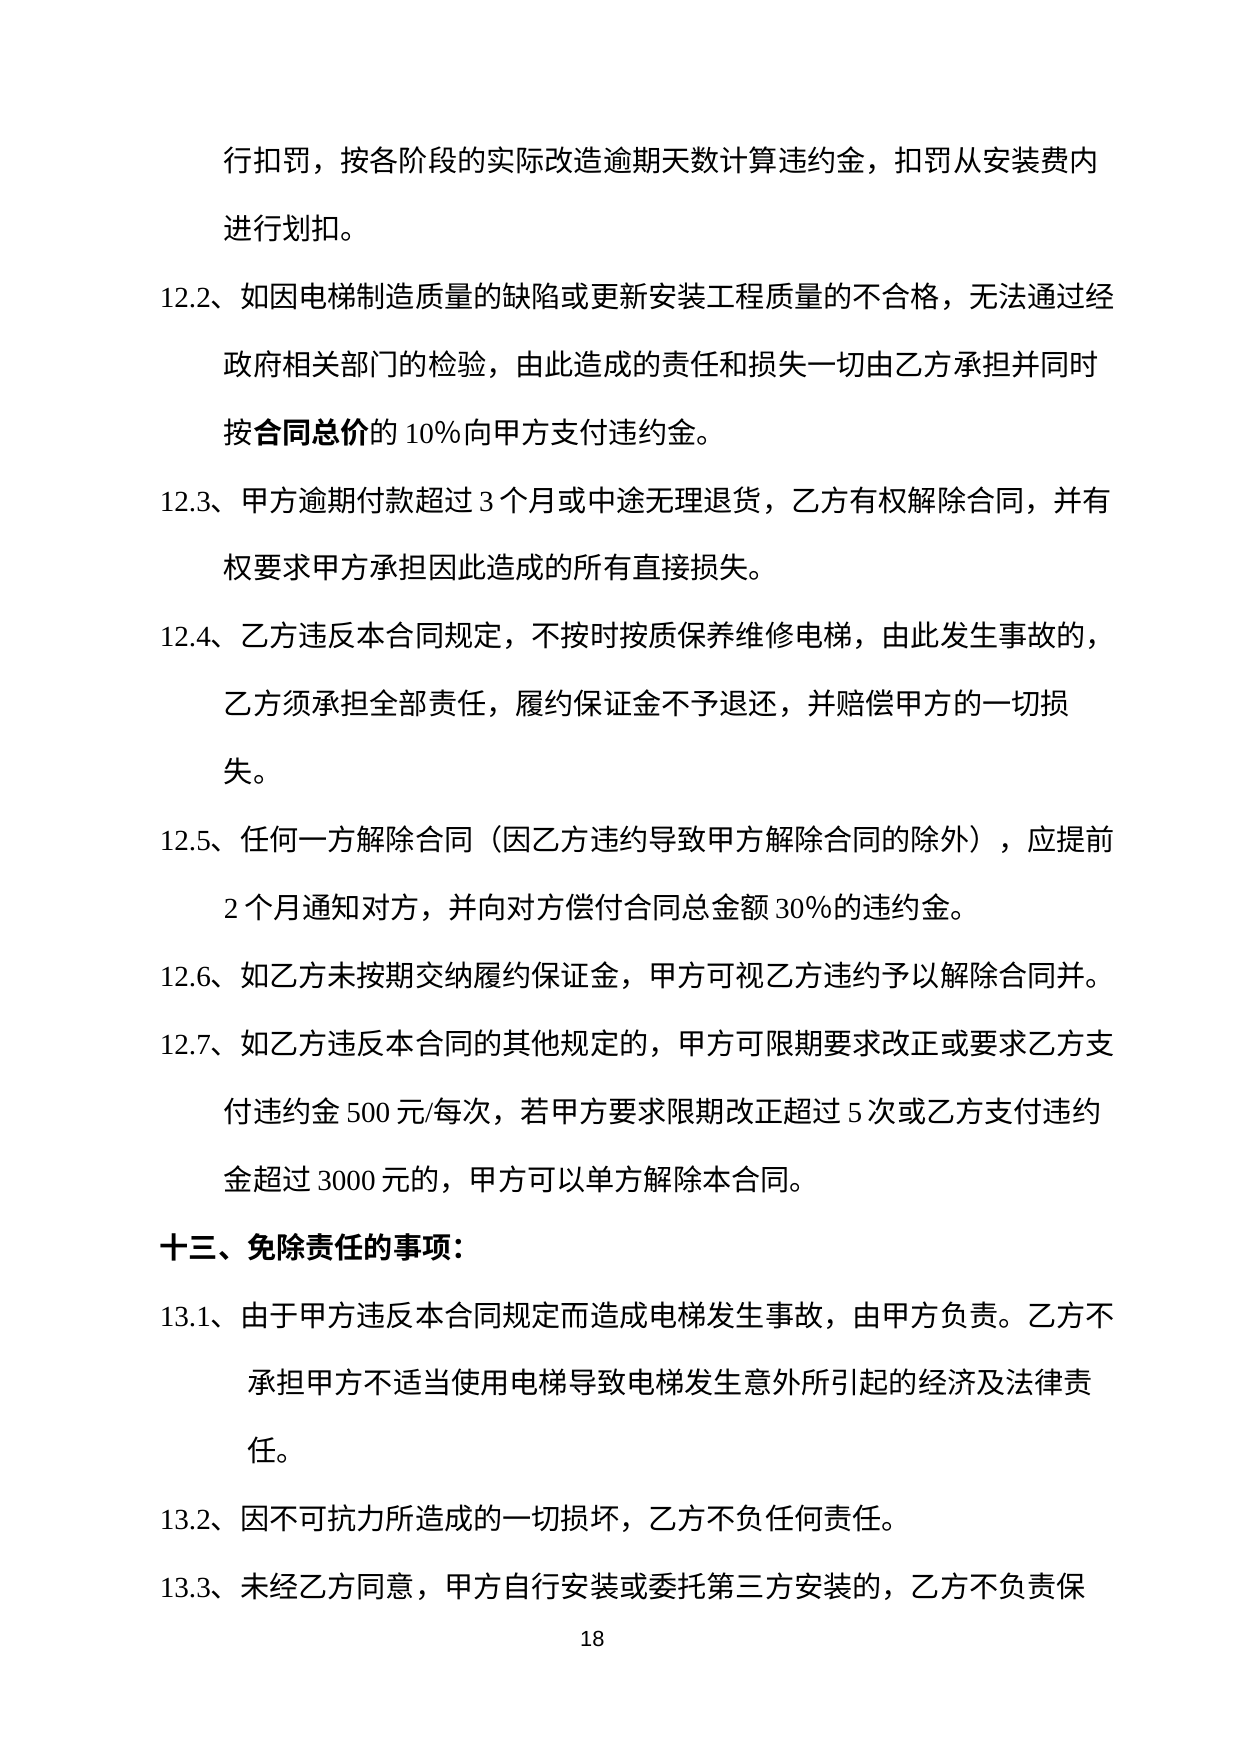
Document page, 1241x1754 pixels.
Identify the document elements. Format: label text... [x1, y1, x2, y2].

text 12.7、如乙方违反本合同的其他规定的，甲方可限期要求改正或要求乙方支付违约金500元/每次，若甲方要求限期改正超过5次或乙方支付违约金超过3000元的，甲方可以单方解除本合同。 [159, 1008, 1116, 1211]
text 12.5、任何一方解除合同（因乙方违约导致甲方解除合同的除外），应提前2个月通知对方，并向对方偿付合同总金额30％的违约金。 [159, 804, 1116, 940]
text 12.3、甲方逾期付款超过3个月或中途无理退货，乙方有权解除合同，并有权要求甲方承担因此造成的所有直接损失。 [159, 464, 1116, 600]
text 十三、免除责任的事项： [159, 1211, 1116, 1279]
text 13.1、由于甲方违反本合同规定而造成电梯发生事故，由甲方负责。乙方不承担甲方不适当使用电梯导致电梯发生意外所引起的经济及法律责任。 [159, 1279, 1116, 1483]
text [159, 125, 1116, 261]
text 12.6、如乙方未按期交纳履约保证金，甲方可视乙方违约予以解除合同并。 [159, 940, 1116, 1008]
text 12.4、乙方违反本合同规定，不按时按质保养维修电梯，由此发生事故的，乙方须承担全部责任，履约保证金不予退还，并赔偿甲方的一切损失。 [159, 600, 1116, 804]
text 13.2、因不可抗力所造成的一切损坏，乙方不负任何责任。 [159, 1483, 1116, 1551]
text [159, 1551, 1116, 1619]
text 12.2、如因电梯制造质量的缺陷或更新安装工程质量的不合格，无法通过经政府相关部门的检验，由此造成的责任和损失一切由乙方承担并同时按合同总价的10％向甲方支付违约金。 [159, 261, 1116, 464]
